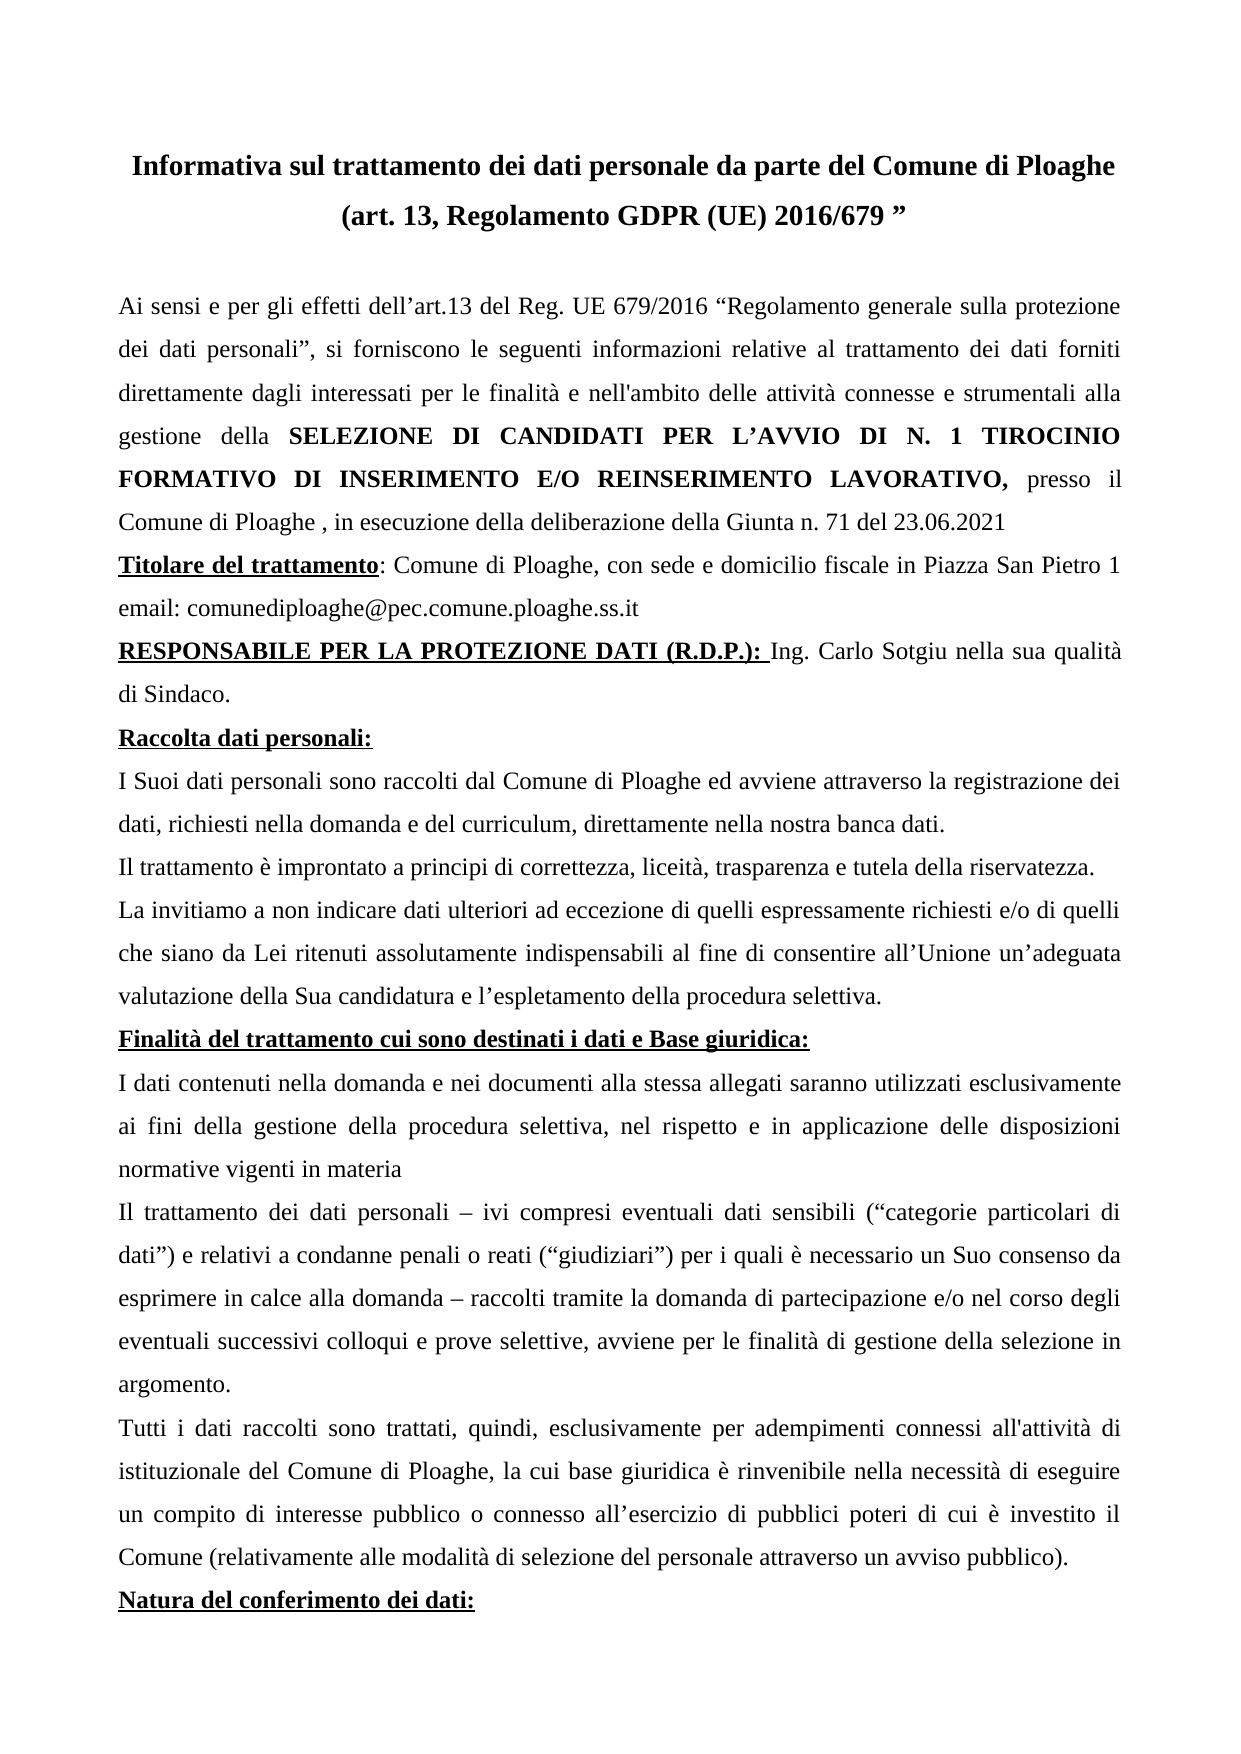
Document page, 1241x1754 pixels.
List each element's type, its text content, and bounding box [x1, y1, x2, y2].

text Titolare del trattamento: Comune di Ploaghe, con sede e domicilio fiscale in Piazza San Pietro 1 email: comunediploaghe@pec.comune.ploaghe.ss.it [118, 550, 1122, 622]
text Natura del conferimento dei dati: [118, 1585, 1122, 1614]
text I Suoi dati personali sono raccolti dal Comune di Ploaghe ed avviene attraverso la registrazione dei dati, richiesti nella domanda e del curriculum, direttamente nella nostra banca dati. [118, 766, 1122, 838]
text Raccolta dati personali: [118, 723, 1122, 751]
text Il trattamento dei dati personali – ivi compresi eventuali dati sensibili (“categorie particolari di dati”) e relativi a condanne penali o reati (“giudiziari”) per i quali è necessario un Suo consenso da esprimere in calce alla domanda – raccolti tramite la domanda di partecipazione e/o nel corso degli eventuali successivi colloqui e prove selettive, avviene per le finalità di gestione della selezione in argomento. [118, 1197, 1122, 1398]
text La invitiamo a non indicare dati ulteriori ad eccezione di quelli espressamente richiesti e/o di quelli che siano da Lei ritenuti assolutamente indispensabili al fine di consentire all’Unione un’adeguata valutazione della Sua candidatura e l’espletamento della procedura selettiva. [118, 895, 1122, 1010]
text Informativa sul trattamento dei dati personale da parte del Comune di Ploaghe [125, 148, 1122, 181]
text I dati contenuti nella domanda e nei documenti alla stessa allegati saranno utilizzati esclusivamente ai fini della gestione della procedura selettiva, nel rispetto e in applicazione delle disposizioni normative vigenti in materia [118, 1068, 1122, 1183]
text RESPONSABILE PER LA PROTEZIONE DATI (R.D.P.): Ing. Carlo Sotgiu nella sua qualità di Sindaco. [118, 636, 1122, 708]
text Tutti i dati raccolti sono trattati, quindi, esclusivamente per adempimenti connessi all'attività di istituzionale del Comune di Ploaghe, la cui base giuridica è rinvenibile nella necessità di eseguire un compito di interesse pubblico o connesso all’esercizio di pubblici poteri di cui è investito il Comune (relativamente alle modalità di selezione del personale attraverso un avviso pubblico). [118, 1413, 1122, 1571]
text Il trattamento è improntato a principi di correttezza, liceità, trasparenza e tutela della riservatezza. [118, 852, 1122, 881]
text (art. 13, Regolamento GDPR (UE) 2016/679 ” [125, 198, 1122, 231]
text Ai sensi e per gli effetti dell’art.13 del Reg. UE 679/2016 “Regolamento generale sulla protezione dei dati personali”, si forniscono le seguenti informazioni relative al trattamento dei dati forniti direttamente dagli interessati per le finalità e nell'ambito delle attività connesse e strumentali alla gestione della SELEZIONE DI CANDIDATI PER L’AVVIO DI N. 1 TIROCINIO FORMATIVO DI INSERIMENTO E/O REINSERIMENTO LAVORATIVO, presso il Comune di Ploaghe , in esecuzione della deliberazione della Giunta n. 71 del 23.06.2021 [118, 291, 1122, 536]
text Finalità del trattamento cui sono destinati i dati e Base giuridica: [118, 1024, 1122, 1053]
